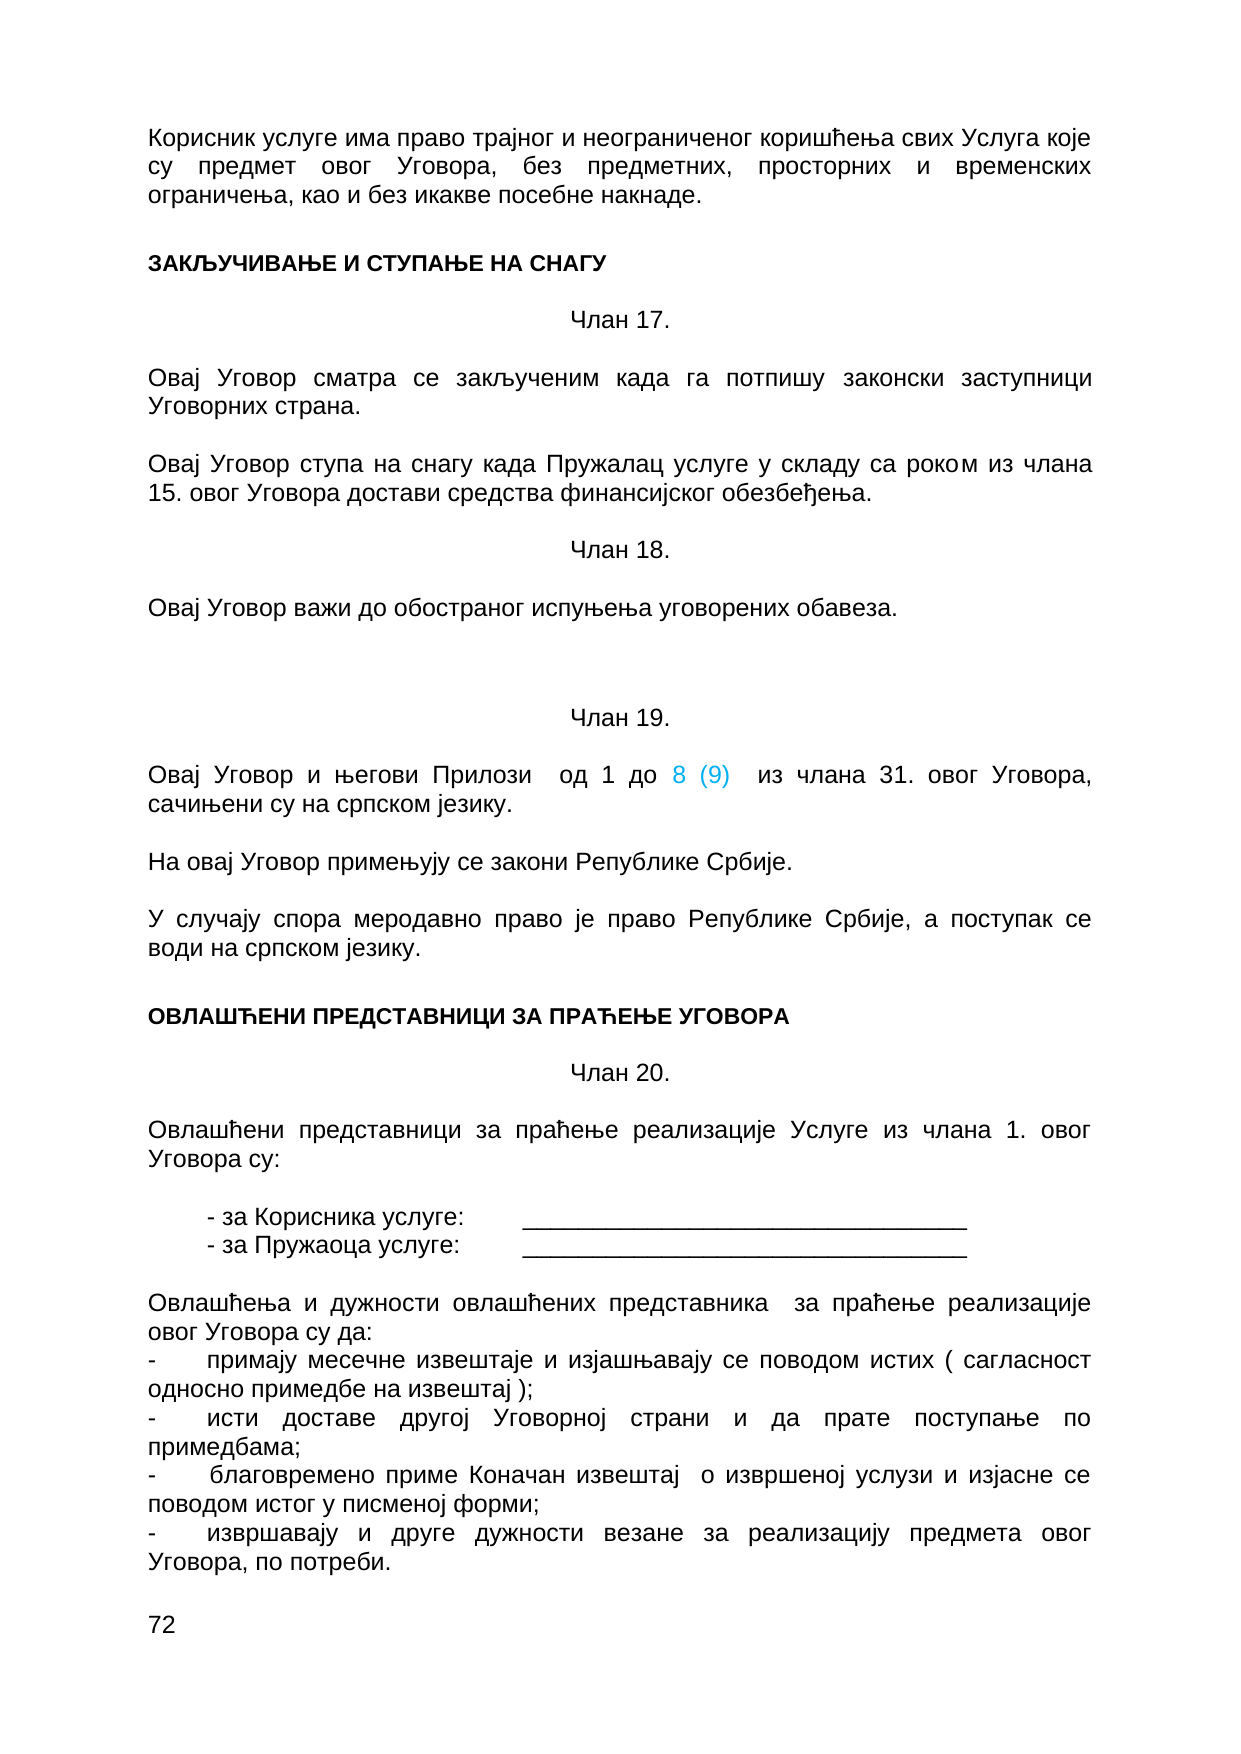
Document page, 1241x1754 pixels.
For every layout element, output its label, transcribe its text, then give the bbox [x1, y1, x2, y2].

text - примају месечне извештаје и изјашњавају се поводом истих ( сагласност односно примедбе на извештај ); [148, 1345, 1093, 1403]
text У случају спора меродавно право је право Републике Србије, а поступак се води на српском језику. [148, 904, 1093, 962]
text Члан 18. [148, 535, 1093, 564]
text Овлашћени представници за праћење реализације Услуге из члана 1. овог Уговора су: [148, 1115, 1093, 1173]
text - за Пружаоца услуге: ________________________________ [148, 1230, 1093, 1259]
text Овлашћења и дужности овлашћених представника за праћење реализације овог Уговора су да: [148, 1288, 1093, 1345]
text На овај Уговор примењују се закони Републике Србије. [148, 847, 1093, 875]
subtitle ОВЛАШЋЕНИ ПРЕДСТАВНИЦИ ЗА ПРАЋЕЊЕ УГОВОРА [148, 1003, 1093, 1029]
text Члан 20. [148, 1058, 1093, 1087]
subtitle ЗАКЉУЧИВАЊЕ И СТУПАЊЕ НА СНАГУ [148, 250, 1093, 276]
text - извршавају и друге дужности везане за реализацију предмета овог Уговора, по потреби. [148, 1518, 1093, 1575]
text Овај Уговор сматра се закљученим када га потпишу законски заступници Уговорних страна. [148, 363, 1093, 420]
text Овај Уговор ступа на снагу када Пружалац услуге у складу са роком из члана 15. овог Уговора достави средства финансијског обезбеђења. [148, 449, 1093, 506]
text Корисник услуге има право трајног и неограниченог коришћења свих Услуга које су предмет овог Уговора, без предметних, просторних и временских ограничења, као и без икакве посебне накнаде. [148, 122, 1093, 209]
text Овај Уговор важи до обостраног испуњења уговорених обавеза. [148, 593, 1093, 621]
text - благовремено приме Коначан извештај о извршеној услузи и изјасне се поводом истог у писменој форми; [148, 1460, 1093, 1518]
text - исти доставе другој Уговорној страни и да прате поступање по примедбама; [148, 1403, 1093, 1460]
text - за Корисника услуге: ________________________________ [148, 1202, 1093, 1230]
text Члан 19. [148, 703, 1093, 732]
text Овај Уговор и његови Прилози од 1 до 8 (9) из члана 31. овог Уговора, сачињени су на српском језику. [148, 760, 1093, 818]
text Члан 17. [148, 305, 1093, 334]
